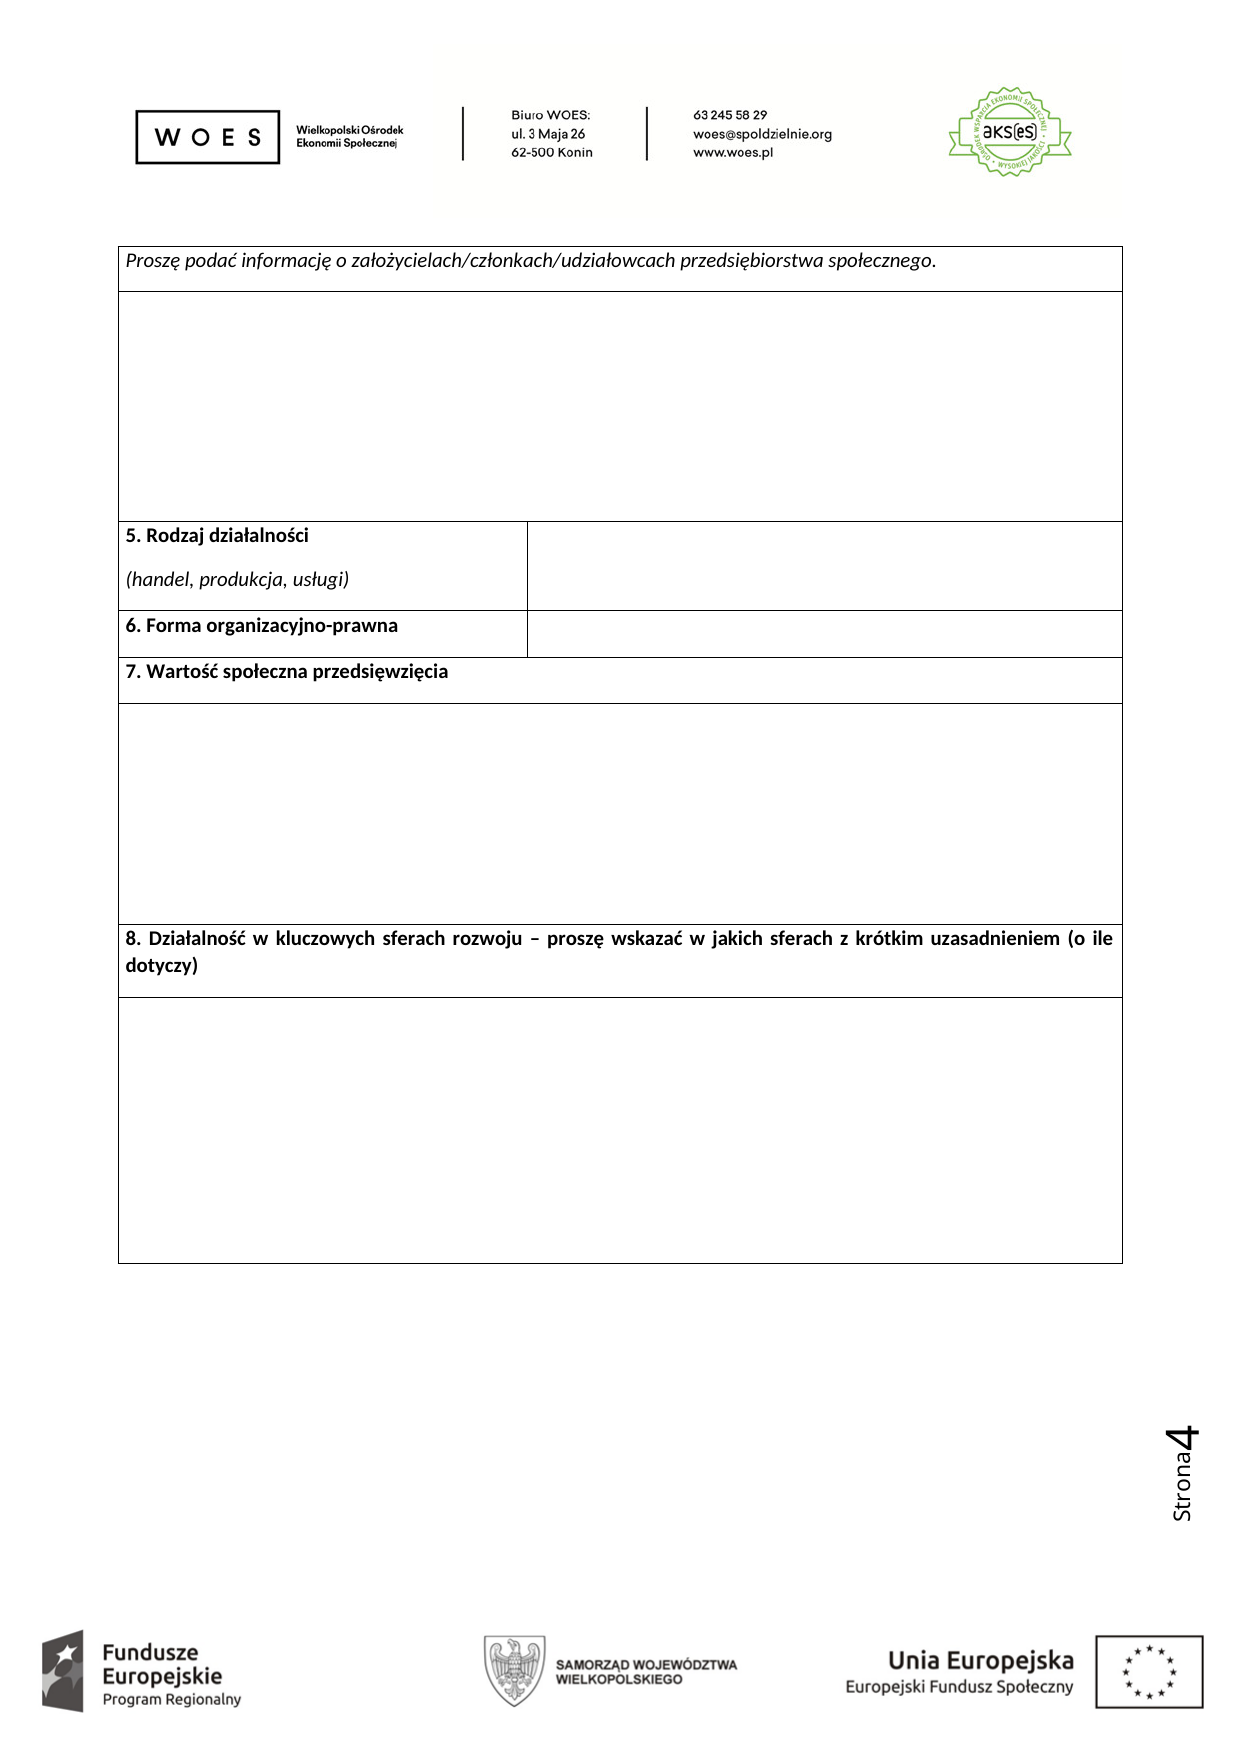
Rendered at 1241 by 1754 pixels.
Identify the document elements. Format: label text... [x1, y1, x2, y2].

table_cell [119, 998, 1122, 1262]
table_cell [528, 611, 1122, 657]
table_cell 7. Wartość społeczna przedsięwzięcia [119, 658, 1122, 702]
picture [118, 44, 1123, 218]
table_cell 8. Działalność w kluczowych sferach rozwoju – proszę wskazać w jakich sferach z krótkim uzasadnieniem (o ile dotyczy) [119, 925, 1122, 997]
table_cell 4. Założyciele Proszę podać informację o założycielach/członkach/udziałowcach przedsiębiorstwa społecznego. [119, 247, 1122, 291]
table_cell [528, 522, 1122, 610]
table_cell 6. Forma organizacyjno-prawna [119, 611, 527, 657]
picture [23, 1612, 1227, 1732]
table_cell 5. Rodzaj działalności (handel, produkcja, usługi) [119, 522, 527, 610]
table_cell [119, 704, 1122, 924]
table_cell [119, 292, 1122, 521]
